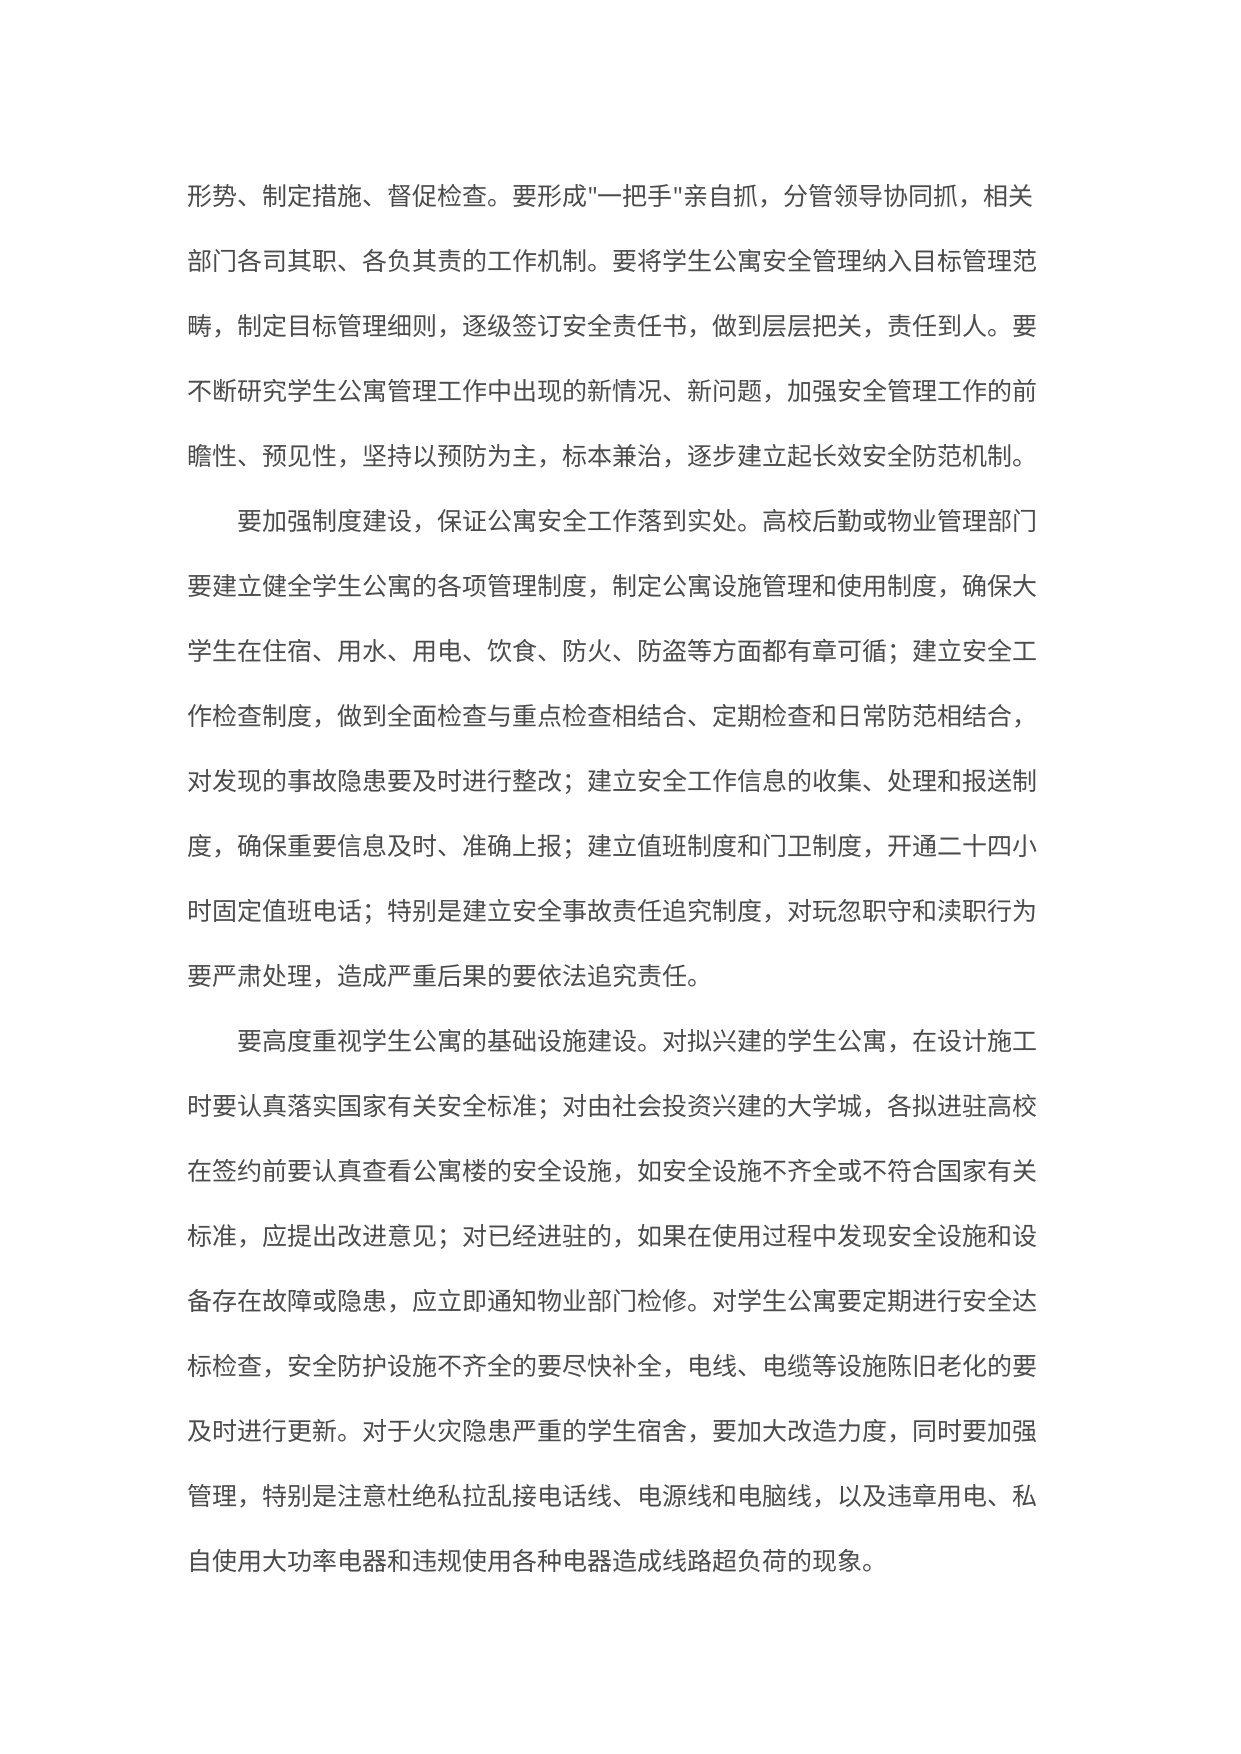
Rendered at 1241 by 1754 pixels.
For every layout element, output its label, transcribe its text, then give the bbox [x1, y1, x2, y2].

text 要加强制度建设，保证公寓安全工作落到实处。高校后勤或物业管理部门要建立健全学生公寓的各项管理制度，制定公寓设施管理和使用制度，确保大学生在住宿、用水、用电、饮食、防火、防盗等方面都有章可循；建立安全工作检查制度，做到全面检查与重点检查相结合、定期检查和日常防范相结合，对发现的事故隐患要及时进行整改；建立安全工作信息的收集、处理和报送制度，确保重要信息及时、准确上报；建立值班制度和门卫制度，开通二十四小时固定值班电话；特别是建立安全事故责任追究制度，对玩忽职守和渎职行为要严肃处理，造成严重后果的要依法追究责任。 [187, 487, 1053, 1007]
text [187, 162, 1053, 487]
text 要高度重视学生公寓的基础设施建设。对拟兴建的学生公寓，在设计施工时要认真落实国家有关安全标准；对由社会投资兴建的大学城，各拟进驻高校在签约前要认真查看公寓楼的安全设施，如安全设施不齐全或不符合国家有关标准，应提出改进意见；对已经进驻的，如果在使用过程中发现安全设施和设备存在故障或隐患，应立即通知物业部门检修。对学生公寓要定期进行安全达标检查，安全防护设施不齐全的要尽快补全，电线、电缆等设施陈旧老化的要及时进行更新。对于火灾隐患严重的学生宿舍，要加大改造力度，同时要加强管理，特别是注意杜绝私拉乱接电话线、电源线和电脑线，以及违章用电、私自使用大功率电器和违规使用各种电器造成线路超负荷的现象。 [187, 1007, 1053, 1592]
